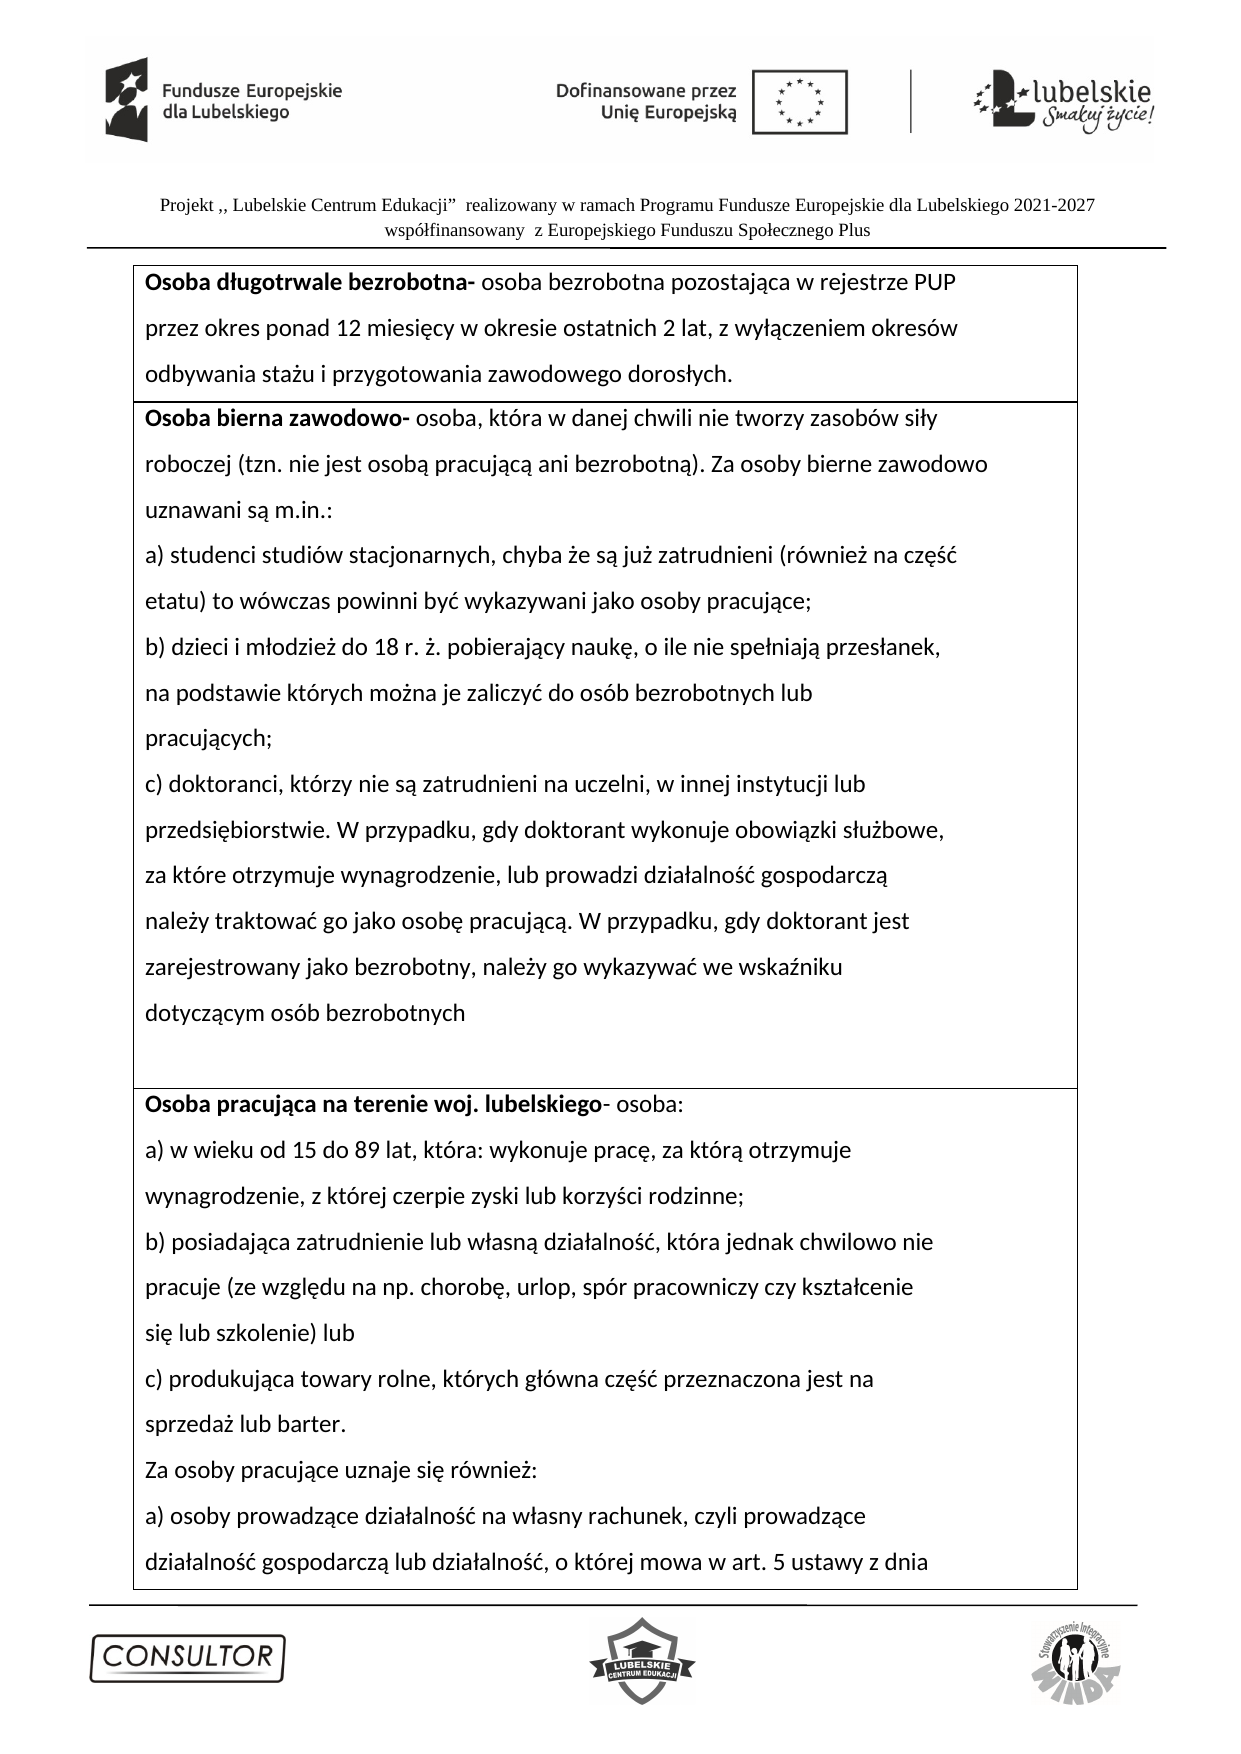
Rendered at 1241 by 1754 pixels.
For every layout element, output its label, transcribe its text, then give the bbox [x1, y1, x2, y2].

table_cell Osoba długotrwale bezrobotna- osoba bezrobotna pozostająca w rejestrze PUP przez okres ponad 12 miesięcy w okresie ostatnich 2 lat, z wyłączeniem okresów odbywania stażu i przygotowania zawodowego dorosłych. [134, 266, 1077, 401]
table_cell Osoba bierna zawodowo- osoba, która w danej chwili nie tworzy zasobów siły roboczej (tzn. nie jest osobą pracującą ani bezrobotną). Za osoby bierne zawodowo uznawani są m.in.: a) studenci studiów stacjonarnych, chyba że są już zatrudnieni (również na część etatu) to wówczas powinni być wykazywani jako osoby pracujące; b) dzieci i młodzież do 18 r. ż. pobierający naukę, o ile nie spełniają przesłanek, na podstawie których można je zaliczyć do osób bezrobotnych lub pracujących; c) doktoranci, którzy nie są zatrudnieni na uczelni, w innej instytucji lub przedsiębiorstwie. W przypadku, gdy doktorant wykonuje obowiązki służbowe, za które otrzymuje wynagrodzenie, lub prowadzi działalność gospodarczą należy traktować go jako osobę pracującą. W przypadku, gdy doktorant jest zarejestrowany jako bezrobotny, należy go wykazywać we wskaźniku dotyczącym osób bezrobotnych [134, 403, 1077, 1087]
picture [84, 36, 1155, 163]
picture [89, 1634, 286, 1683]
picture [589, 1617, 696, 1705]
picture [1031, 1621, 1121, 1705]
